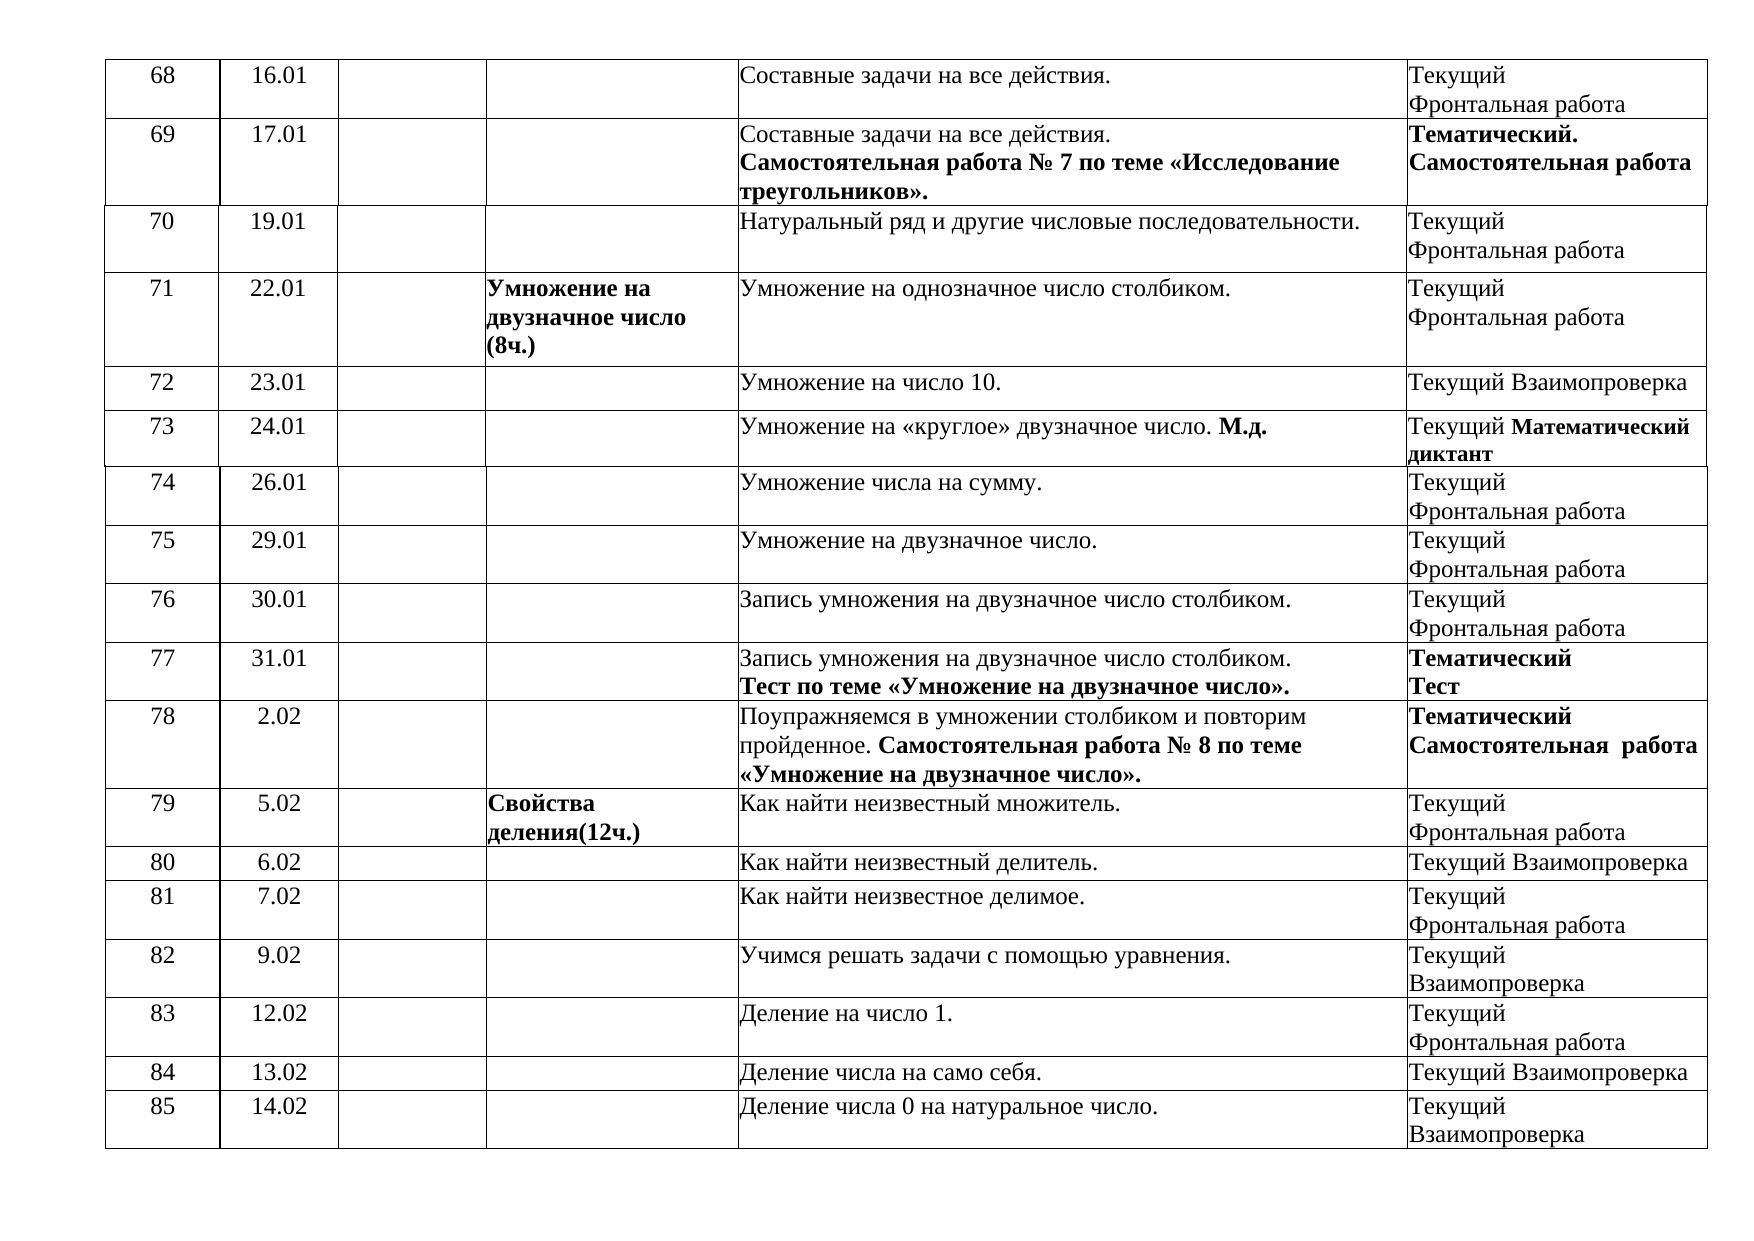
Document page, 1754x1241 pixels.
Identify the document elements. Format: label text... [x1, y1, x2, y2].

table_cell Умножение на двузначное число (8ч.) [486, 273, 738, 366]
table_cell 74 [106, 467, 219, 524]
table_cell [339, 998, 486, 1056]
table_cell 68 [106, 60, 219, 118]
table_cell Тематический Тест [1408, 643, 1707, 700]
table_cell Деление числа 0 на натуральное число. [739, 1091, 1407, 1148]
table_cell Умножение на «круглое» двузначное число. М.д. [739, 411, 1406, 466]
table_cell Текущий Взаимопроверка [1408, 1057, 1707, 1090]
table_cell [487, 881, 738, 939]
table_cell Запись умножения на двузначное число столбиком. Тест по теме «Умножение на двузначное число». [739, 643, 1407, 700]
table_cell 14.02 [221, 1091, 338, 1148]
table_cell 31.01 [221, 643, 338, 700]
table_cell Текущий Взаимопроверка [1407, 367, 1706, 410]
table_cell [339, 643, 486, 700]
table_cell 24.01 [219, 411, 337, 466]
table_cell Текущий Фронтальная работа [1407, 273, 1706, 366]
table_cell [338, 367, 485, 410]
table_cell [487, 119, 738, 205]
table_cell [487, 701, 738, 787]
table_cell [338, 411, 485, 466]
table_cell [339, 60, 486, 118]
table_cell [339, 789, 486, 846]
table_cell [487, 467, 738, 524]
table_cell [339, 1091, 486, 1148]
table_cell 75 [106, 526, 219, 583]
table_cell 7.02 [221, 881, 338, 939]
table_cell 22.01 [219, 273, 337, 366]
table_cell 77 [106, 643, 219, 700]
table_cell [339, 1057, 486, 1090]
table_cell [487, 847, 738, 880]
table_cell Текущий Взаимопроверка [1408, 1091, 1707, 1148]
table_cell 85 [106, 1091, 219, 1148]
table_cell Умножение на двузначное число. [739, 526, 1407, 583]
table_cell 76 [106, 584, 219, 642]
table_cell 78 [106, 701, 219, 787]
table_cell Поупражняемся в умножении столбиком и повторим пройденное. Самостоятельная работа № 8 по теме «Умножение на двузначное число». [739, 701, 1407, 787]
table_cell Тематический Самостоятельная работа [1408, 701, 1707, 787]
table_cell Составные задачи на все действия. [739, 60, 1407, 118]
table_cell [487, 584, 738, 642]
table_cell 70 [105, 206, 218, 272]
table_cell 2.02 [221, 701, 338, 787]
table_cell 17.01 [221, 119, 338, 205]
table_cell Деление числа на само себя. [739, 1057, 1407, 1090]
table_cell 84 [106, 1057, 219, 1090]
table_cell Текущий Взаимопроверка [1408, 940, 1707, 997]
table_cell [339, 119, 486, 205]
table_cell Текущий Фронтальная работа [1407, 206, 1706, 272]
table_cell Текущий Фронтальная работа [1408, 789, 1707, 846]
table_cell 82 [106, 940, 219, 997]
table_cell Текущий Фронтальная работа [1408, 998, 1707, 1056]
table_cell Умножение на однозначное число столбиком. [739, 273, 1406, 366]
table_cell 69 [106, 119, 219, 205]
table_cell [487, 1091, 738, 1148]
table_cell [487, 526, 738, 583]
table_cell 9.02 [221, 940, 338, 997]
table_cell [338, 206, 485, 272]
table_cell [339, 940, 486, 997]
table_cell 72 [105, 367, 218, 410]
table_cell Свойства деления(12ч.) [487, 789, 738, 846]
table_cell [487, 60, 738, 118]
table_cell Как найти неизвестный множитель. [739, 789, 1407, 846]
table_cell [487, 643, 738, 700]
table_cell Текущий Фронтальная работа [1408, 526, 1707, 583]
table_cell [339, 847, 486, 880]
table_cell Составные задачи на все действия. Самостоятельная работа № 7 по теме «Исследование треугольников». [739, 119, 1407, 205]
table_cell [339, 701, 486, 787]
table_cell Натуральный ряд и другие числовые последовательности. [739, 206, 1406, 272]
table_cell 26.01 [221, 467, 338, 524]
table_cell [486, 206, 738, 272]
table_cell Текущий Фронтальная работа [1408, 584, 1707, 642]
table_cell 73 [105, 411, 218, 466]
table_cell Деление на число 1. [739, 998, 1407, 1056]
table_cell 81 [106, 881, 219, 939]
table_cell 80 [106, 847, 219, 880]
table_cell Умножение на число 10. [739, 367, 1406, 410]
table_cell Текущий Математический диктант [1407, 411, 1706, 466]
table_cell Умножение числа на сумму. [739, 467, 1407, 524]
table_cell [1408, 60, 1707, 118]
table_cell [339, 881, 486, 939]
table_cell Текущий Взаимопроверка [1408, 847, 1707, 880]
table_cell Как найти неизвестное делимое. [739, 881, 1407, 939]
table_cell 30.01 [221, 584, 338, 642]
table_cell [338, 273, 485, 366]
table_cell [339, 467, 486, 524]
table_cell Тематический. Самостоятельная работа [1408, 119, 1707, 205]
table_cell [486, 367, 738, 410]
table_cell [486, 411, 738, 466]
table_cell 19.01 [219, 206, 337, 272]
table_cell 13.02 [221, 1057, 338, 1090]
table_cell [487, 998, 738, 1056]
table_cell 12.02 [221, 998, 338, 1056]
table_cell Текущий Фронтальная работа [1408, 881, 1707, 939]
table_cell Текущий Фронтальная работа [1408, 467, 1707, 524]
table_cell Запись умножения на двузначное число столбиком. [739, 584, 1407, 642]
table_cell 79 [106, 789, 219, 846]
table_cell 71 [105, 273, 218, 366]
table_cell 5.02 [221, 789, 338, 846]
table_cell Как найти неизвестный делитель. [739, 847, 1407, 880]
table_cell 16.01 [221, 60, 338, 118]
table_cell [487, 940, 738, 997]
table_cell [339, 526, 486, 583]
table_cell 83 [106, 998, 219, 1056]
table_cell 29.01 [221, 526, 338, 583]
table_cell Учимся решать задачи с помощью уравнения. [739, 940, 1407, 997]
table_cell 23.01 [219, 367, 337, 410]
table_cell 6.02 [221, 847, 338, 880]
table_cell [339, 584, 486, 642]
table_cell [487, 1057, 738, 1090]
